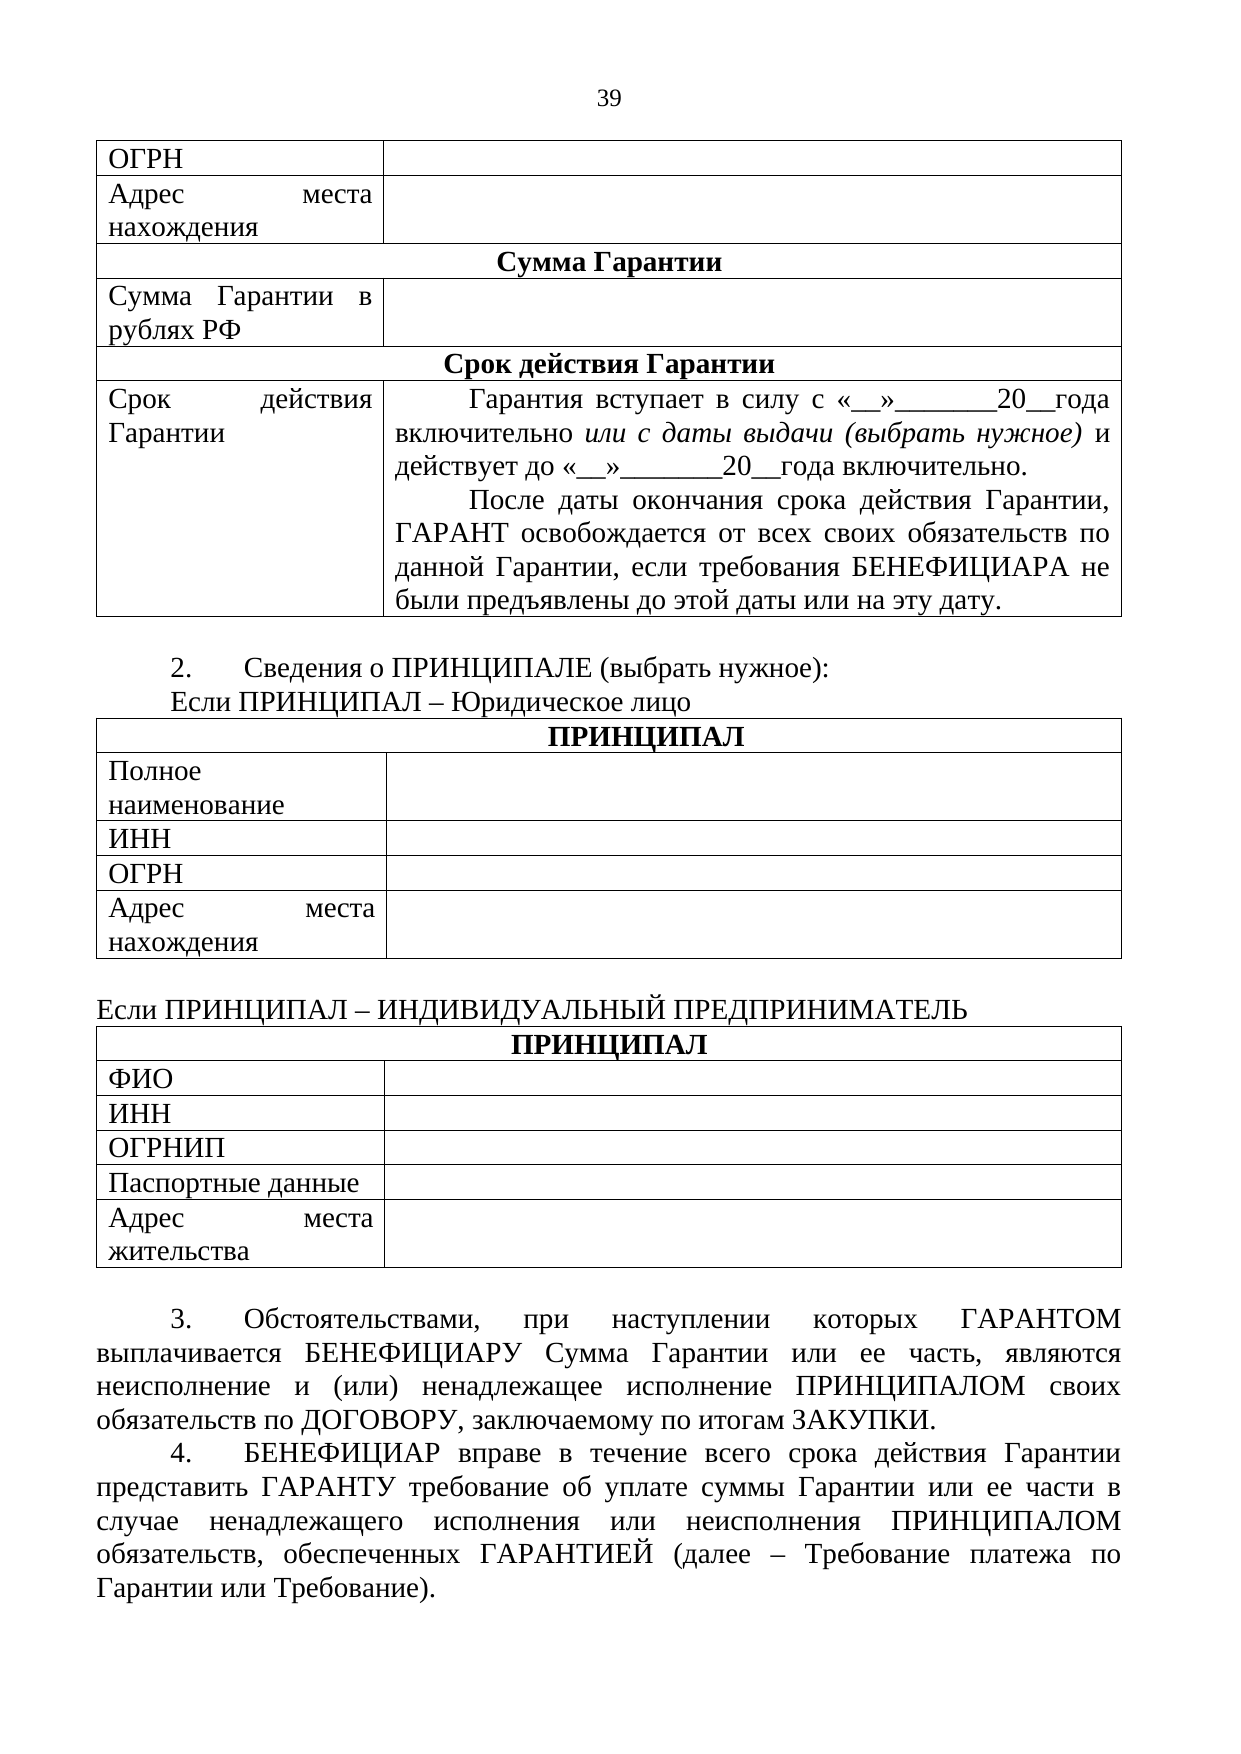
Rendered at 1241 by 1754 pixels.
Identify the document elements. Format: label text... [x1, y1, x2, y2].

table_cell ОГРН [97, 141, 383, 175]
table_cell [384, 176, 1121, 243]
list Если ПРИНЦИПАЛ – Юридическое лицо [96, 684, 1122, 718]
table_cell [385, 1200, 1121, 1267]
table_cell [385, 1096, 1121, 1129]
table_cell [385, 1061, 1121, 1095]
table_cell [384, 141, 1121, 175]
table_cell Полное наименование [97, 753, 386, 820]
table_cell Срок действия Гарантии [97, 347, 1121, 380]
table_cell [384, 279, 1121, 346]
table_cell [385, 1131, 1121, 1164]
table_cell ОГРН [97, 856, 386, 889]
table_header ПРИНЦИПАЛ [97, 1027, 1121, 1060]
table_cell [387, 856, 1121, 889]
table_cell Сумма Гарантии [97, 244, 1121, 277]
table_cell Сумма Гарантии в рублях РФ [97, 279, 383, 346]
list БЕНЕФИЦИАР вправе в течение всего срока действия Гарантии представить ГАРАНТУ требование об уплате суммы Гарантии или ее части в случае ненадлежащего исполнения или неисполнения ПРИНЦИПАЛОМ обязательств, обеспеченных ГАРАНТИЕЙ (далее – Требование платежа по Гарантии или Требование). [96, 1436, 1122, 1603]
table_header ПРИНЦИПАЛ [97, 719, 1121, 752]
table_cell Адрес места жительства [97, 1200, 384, 1267]
table_cell ИНН [97, 821, 386, 855]
list Обстоятельствами, при наступлении которых ГАРАНТОМ выплачивается БЕНЕФИЦИАРУ Сумма Гарантии или ее часть, являются неисполнение и (или) ненадлежащее исполнение ПРИНЦИПАЛОМ своих обязательств по ДОГОВОРУ, заключаемому по итогам ЗАКУПКИ. [96, 1301, 1122, 1436]
table_cell Паспортные данные [97, 1165, 384, 1199]
table_cell Гарантия вступает в силу с «__»_______20__года включительно или с даты выдачи (выбрать нужное) и действует до «__»_______20__года включительно. После даты окончания срока действия Гарантии, ГАРАНТ освобождается от всех своих обязательств по данной Гарантии, если требования БЕНЕФИЦИАРА не были предъявлены до этой даты или на эту дату. [384, 381, 1121, 616]
table_cell [387, 753, 1121, 820]
table_cell Адрес места нахождения [97, 891, 386, 958]
list Если ПРИНЦИПАЛ – ИНДИВИДУАЛЬНЫЙ ПРЕДПРИНИМАТЕЛЬ [96, 992, 1122, 1026]
table_cell Срок действия Гарантии [97, 381, 383, 616]
table_cell [387, 891, 1121, 958]
list Сведения о ПРИНЦИПАЛЕ (выбрать нужное): [96, 651, 1122, 684]
table_cell [387, 821, 1121, 855]
table_cell ИНН [97, 1096, 384, 1129]
table_cell ФИО [97, 1061, 384, 1095]
table_cell ОГРНИП [97, 1131, 384, 1164]
table_cell Адрес места нахождения [97, 176, 383, 243]
table_cell [385, 1165, 1121, 1199]
